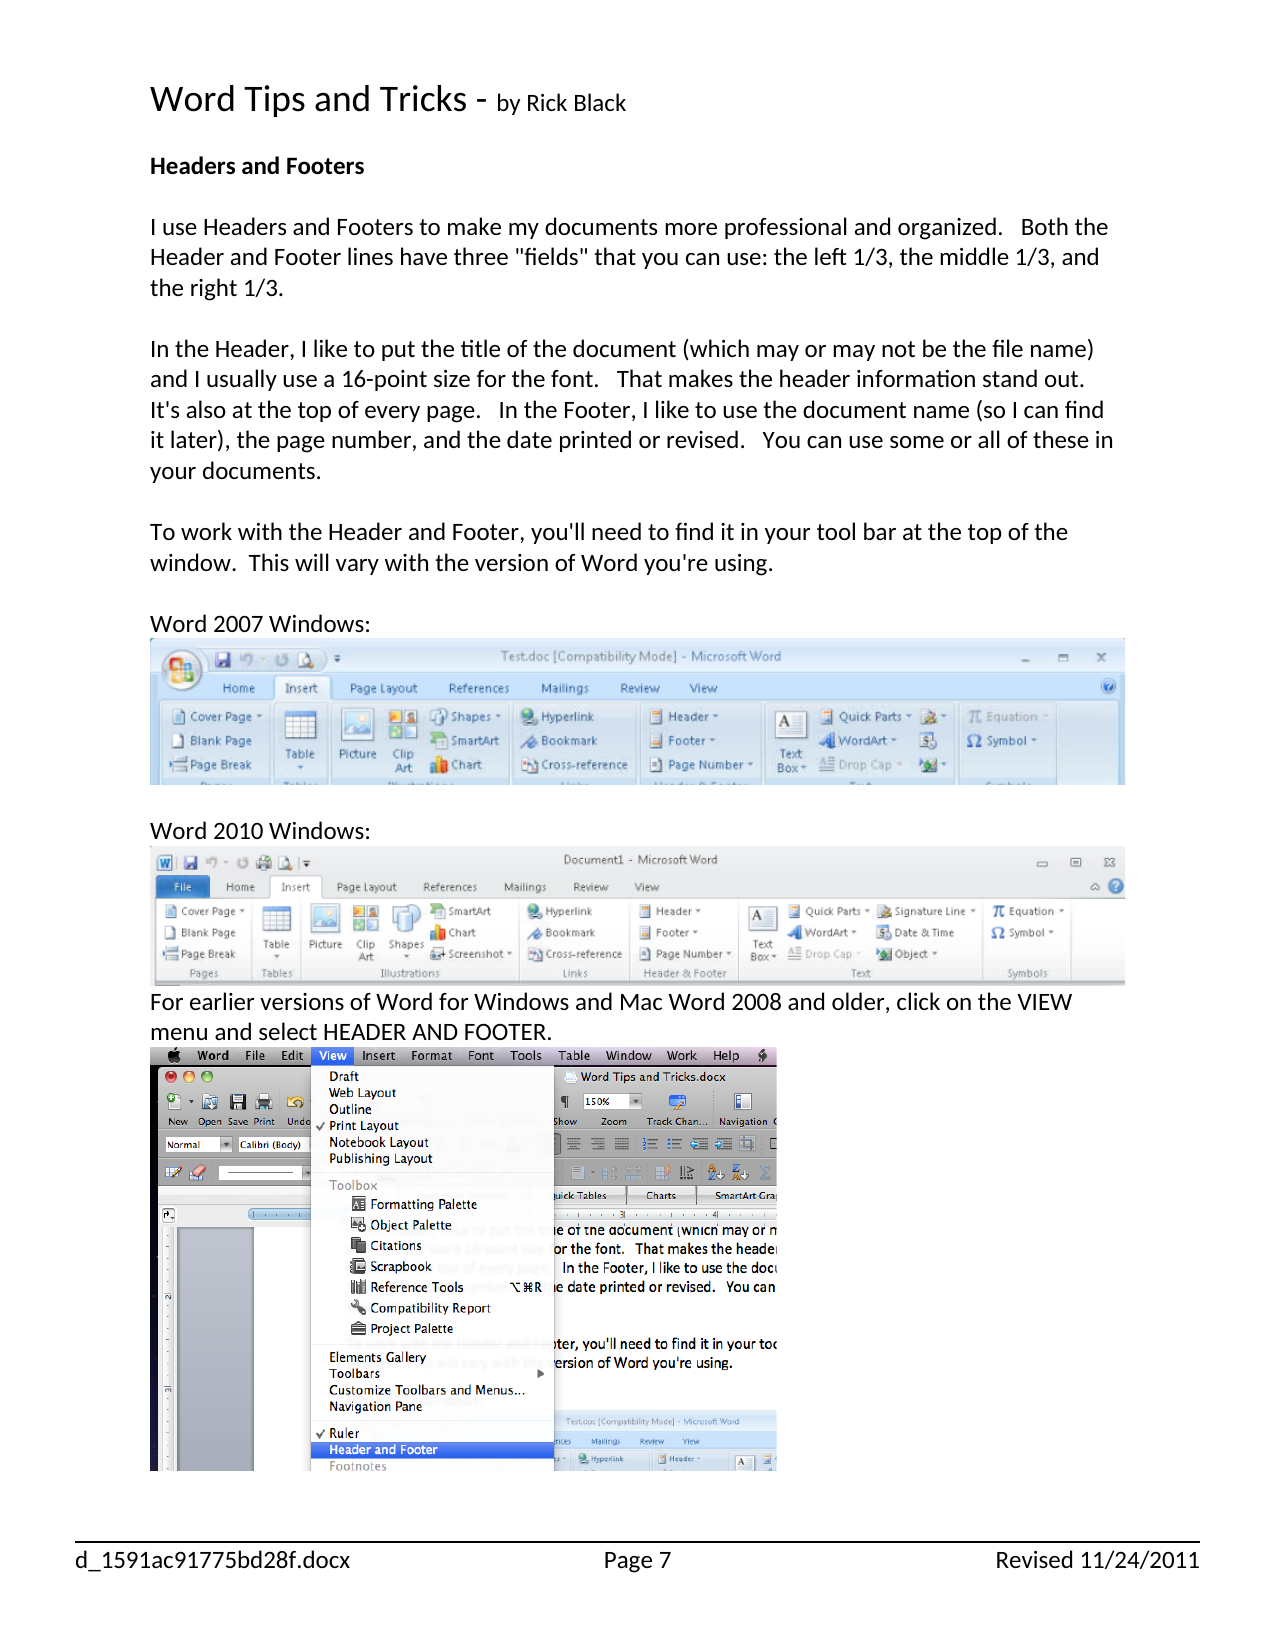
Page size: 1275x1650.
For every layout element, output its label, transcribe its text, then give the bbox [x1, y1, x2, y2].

picture [150, 1047, 777, 1471]
text I use Headers and Footers to make my documents more professional and organized. Both the Header and Footer lines have three "fields" that you can use: the left 1/3, the middle 1/3, and the right 1/3. [150, 211, 1125, 303]
text In the Header, I like to put the title of the document (which may or may not be the file name) and I usually use a 16-point size for the font. That makes the header information stand out. It's also at the top of every page. In the Footer, I like to use the document name (so I can find it later), the page number, and the date printed or revised. You can use some or all of these in your documents. [150, 333, 1125, 486]
picture [150, 846, 1125, 986]
picture [150, 638, 1125, 785]
text For earlier versions of Word for Windows and Mac Word 2008 and older, click on the VIEW menu and select HEADER AND FOOTER. [150, 986, 1125, 1047]
text Word 2007 Windows: [150, 608, 1125, 638]
text To work with the Header and Footer, you'll need to find it in your tool bar at the top of the window. This will vary with the version of Word you're using. [150, 516, 1125, 577]
text Headers and Footers [150, 150, 1125, 181]
text Word 2010 Windows: [150, 816, 1125, 846]
